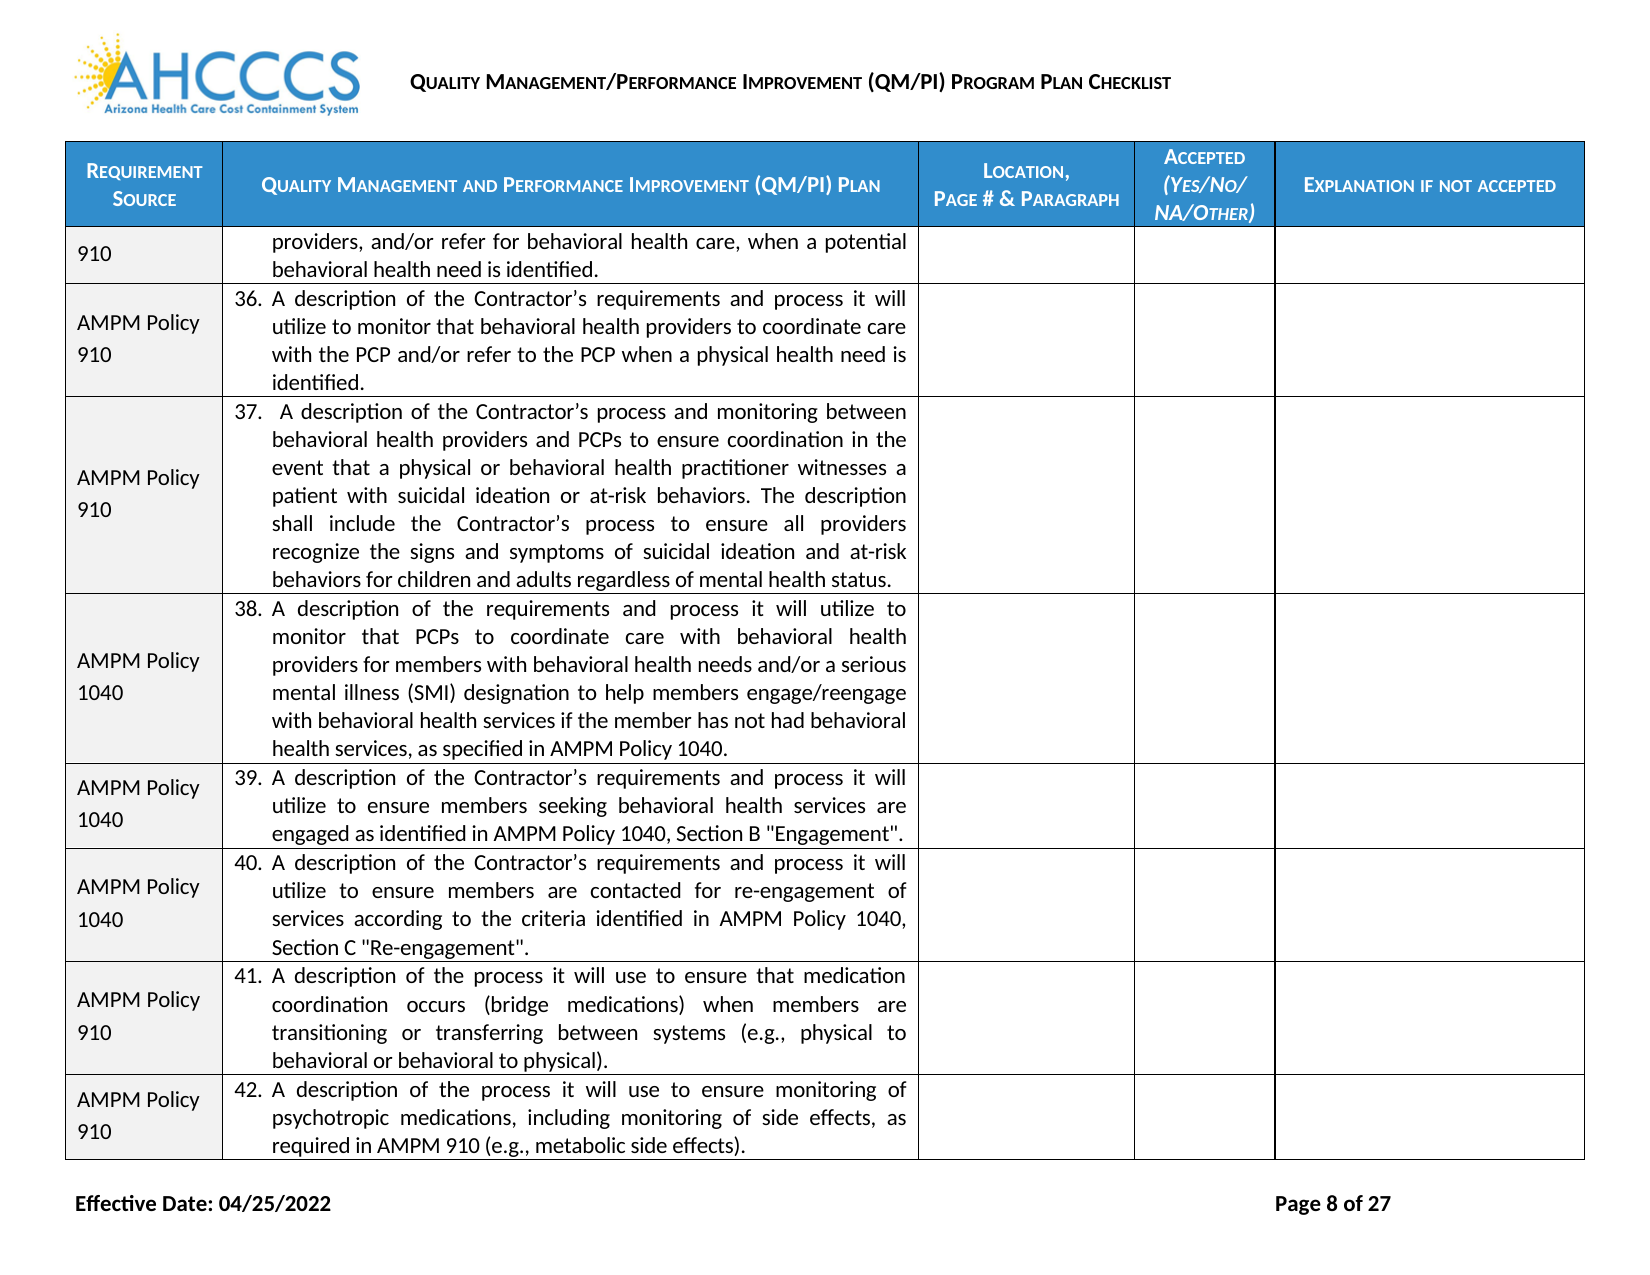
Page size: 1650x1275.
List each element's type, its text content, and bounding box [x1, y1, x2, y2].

picture [72, 30, 362, 120]
table_cell [1135, 1075, 1274, 1159]
table_cell [1135, 849, 1274, 961]
table_cell [1276, 962, 1584, 1074]
table_cell A description of the process it will use to ensure that medication coordination occurs (bridge medications) when members are transitioning or transferring between systems (e.g., physical to behavioral or behavioral to physical). [223, 962, 918, 1074]
table_cell A description of the Contractor’s process and monitoring between behavioral health providers and PCPs to ensure coordination in the event that a physical or behavioral health practitioner witnesses a patient with suicidal ideation or at-risk behaviors. The description shall include the Contractor’s process to ensure all providers recognize the signs and symptoms of suicidal ideation and at-risk behaviors for children and adults regardless of mental health status. [223, 397, 918, 593]
table_cell [919, 284, 1134, 396]
table_cell AMPM Policy 910 [66, 1075, 222, 1159]
table_cell AMPM Policy 910 [66, 962, 222, 1074]
table_cell [1135, 397, 1274, 593]
table_cell AMPM Policy 910 [66, 284, 222, 396]
table_cell [919, 962, 1134, 1074]
table_cell A description of the Contractor’s requirements and process it will utilize to ensure members are contacted for re-engagement of services according to the criteria identified in AMPM Policy 1040, Section C "Re-engagement". [223, 849, 918, 961]
table_cell [1135, 764, 1274, 847]
table_header Quality Management and Performance Improvement (QM/PI) Plan [223, 142, 918, 226]
table_cell [1135, 594, 1274, 762]
table_cell AMPM Policy 1040 [66, 594, 222, 762]
table_header Requirement Source [66, 142, 222, 226]
table_cell [1276, 227, 1584, 283]
table_cell A description of the Contractor’s requirements and process it will utilize to ensure members seeking behavioral health services are engaged as identified in AMPM Policy 1040, Section B "Engagement". [223, 764, 918, 847]
table_cell A description of the requirements and process it will utilize to monitor that PCPs to coordinate care with behavioral health providers for members with behavioral health needs and/or a serious mental illness (SMI) designation to help members engage/reengage with behavioral health services if the member has not had behavioral health services, as specified in AMPM Policy 1040. [223, 594, 918, 762]
table_cell A description of the Contractor’s requirements and process it will utilize to monitor that behavioral health providers to coordinate care with the PCP and/or refer to the PCP when a physical health need is identified. [223, 284, 918, 396]
table_cell [919, 764, 1134, 847]
table_cell [1135, 227, 1274, 283]
table_cell [1276, 397, 1584, 593]
table_cell AMPM Policy 1040 [66, 764, 222, 847]
table_header Location, Page # & Paragraph [919, 142, 1134, 226]
table_cell [1276, 594, 1584, 762]
table_cell [919, 1075, 1134, 1159]
table_cell AMPM Policy 1040 [66, 849, 222, 961]
table_cell [1135, 962, 1274, 1074]
table_header Explanation if not accepted [1276, 142, 1584, 226]
table_cell AMPM Policy 910 [66, 227, 222, 283]
table_cell [919, 397, 1134, 593]
table_cell [919, 227, 1134, 283]
table_cell [1276, 1075, 1584, 1159]
table_cell [1276, 284, 1584, 396]
table_cell AMPM Policy 910 [66, 397, 222, 593]
table_cell A description of the process it will use to ensure monitoring of psychotropic medications, including monitoring of side effects, as required in AMPM 910 (e.g., metabolic side effects). [223, 1075, 918, 1159]
table_cell [919, 594, 1134, 762]
table_cell [1276, 764, 1584, 847]
table_cell [1276, 849, 1584, 961]
table_cell [1135, 284, 1274, 396]
table_cell [919, 849, 1134, 961]
table_header Accepted (Yes/No/ NA/Other) [1135, 142, 1274, 226]
